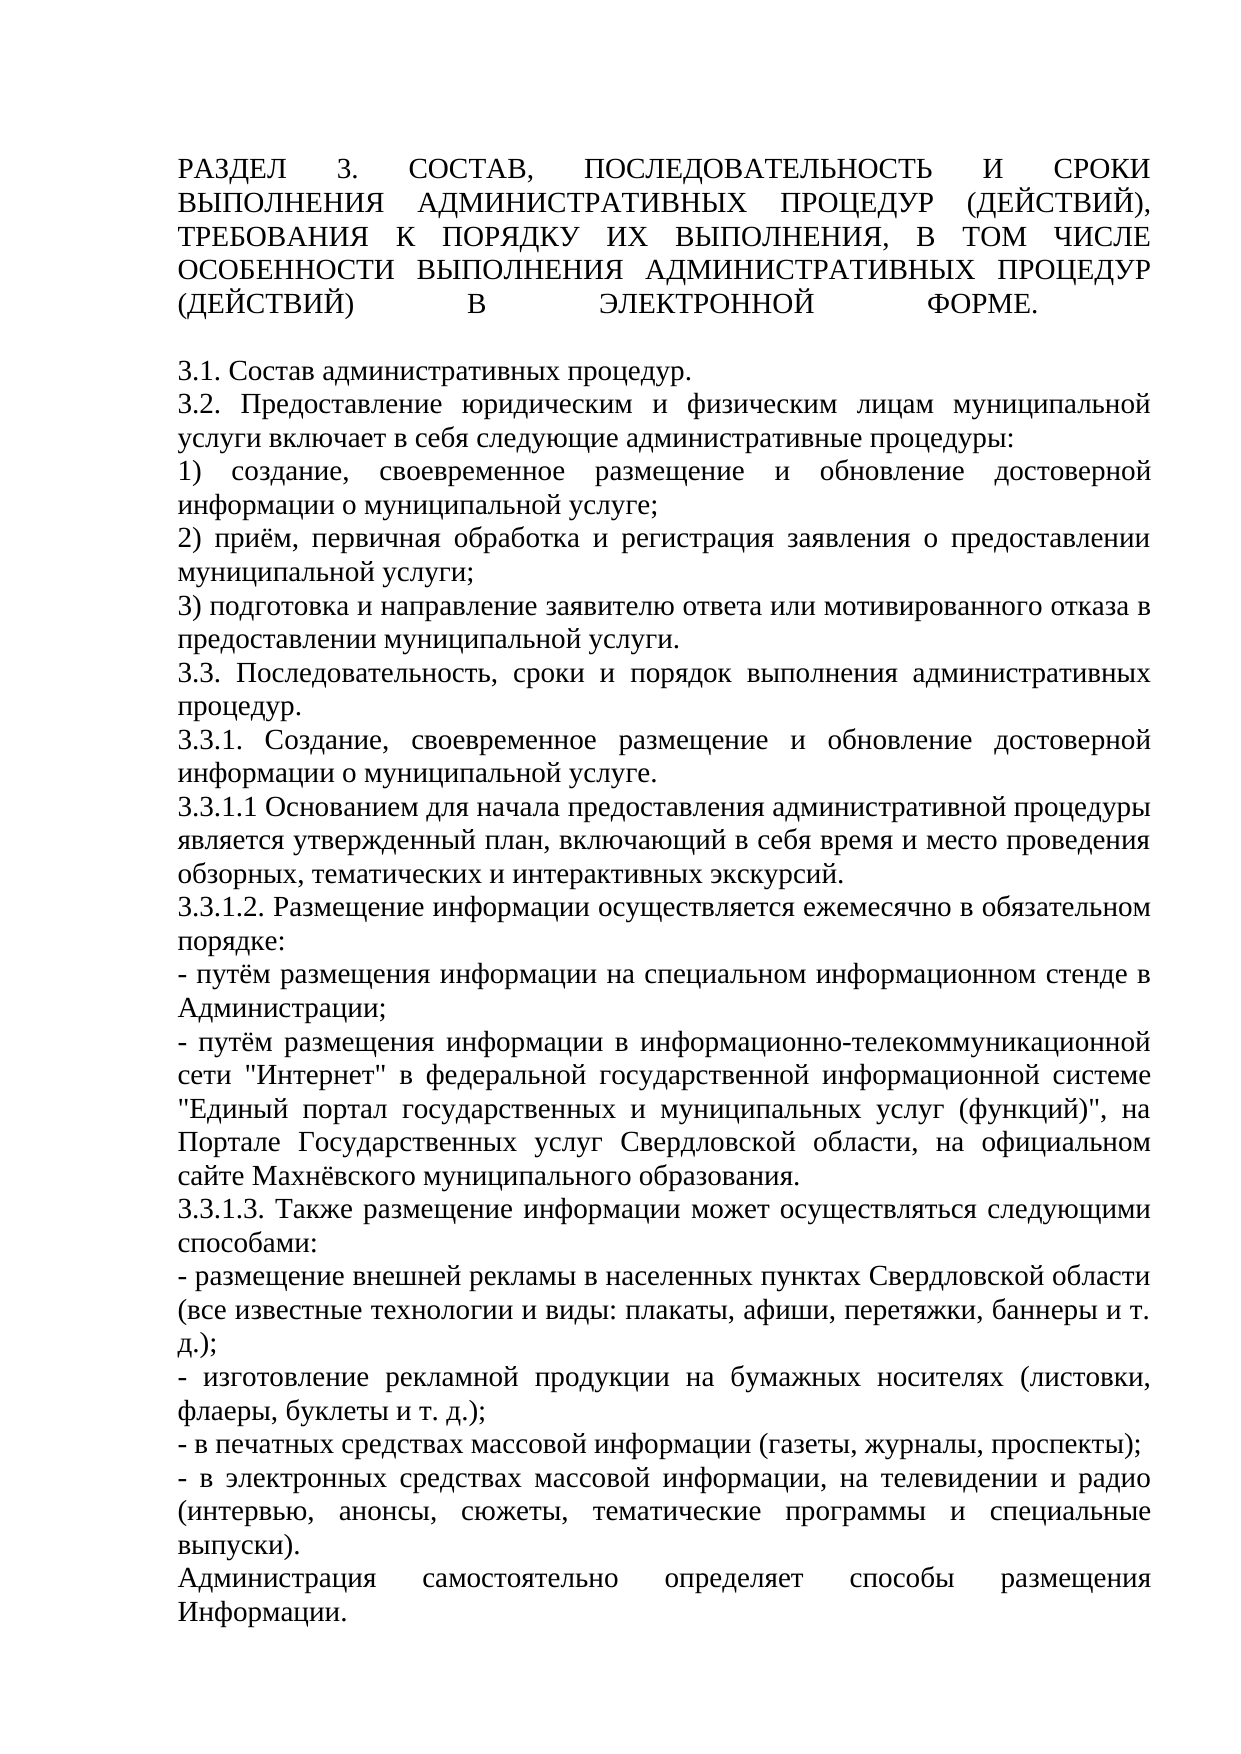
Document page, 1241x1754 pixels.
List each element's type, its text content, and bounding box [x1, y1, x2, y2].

text - в печатных средствах массовой информации (газеты, журналы, проспекты); [177, 1426, 1152, 1460]
text 1) создание, своевременное размещение и обновление достоверной информации о муниципальной услуге; [177, 453, 1152, 521]
text - в электронных средствах массовой информации, на телевидении и радио (интервью, анонсы, сюжеты, тематические программы и специальные выпуски). [177, 1460, 1152, 1560]
text 3.3.1.2. Размещение информации осуществляется ежемесячно в обязательном порядке: [177, 889, 1152, 957]
text РАЗДЕЛ 3. СОСТАВ, ПОСЛЕДОВАТЕЛЬНОСТЬ И СРОКИ ВЫПОЛНЕНИЯ АДМИНИСТРАТИВНЫХ ПРОЦЕДУР (ДЕЙСТВИЙ), ТРЕБОВАНИЯ К ПОРЯДКУ ИХ ВЫПОЛНЕНИЯ, В ТОМ ЧИСЛЕ ОСОБЕННОСТИ ВЫПОЛНЕНИЯ АДМИНИСТРАТИВНЫХ ПРОЦЕДУР (ДЕЙСТВИЙ) В ЭЛЕКТРОННОЙ ФОРМЕ. 3.1. Состав административных процедур. [177, 118, 1152, 386]
text 3) подготовка и направление заявителю ответа или мотивированного отказа в предоставлении муниципальной услуги. [177, 588, 1152, 655]
text - размещение внешней рекламы в населенных пунктах Свердловской области (все известные технологии и виды: плакаты, афиши, перетяжки, баннеры и т. д.); [177, 1258, 1152, 1359]
text 2) приём, первичная обработка и регистрация заявления о предоставлении муниципальной услуги; [177, 521, 1152, 588]
text Администрация самостоятельно определяет способы размещения Информации. [177, 1560, 1152, 1627]
text 3.3.1. Создание, своевременное размещение и обновление достоверной информации о муниципальной услуге. [177, 722, 1152, 789]
text - путём размещения информации в информационно-телекоммуникационной сети "Интернет" в федеральной государственной информационной системе "Единый портал государственных и муниципальных услуг (функций)", на Портале Государственных услуг Свердловской области, на официальном сайте Махнёвского муниципального образования. [177, 1024, 1152, 1191]
text 3.3.1.3. Также размещение информации может осуществляться следующими способами: [177, 1191, 1152, 1258]
text 3.2. Предоставление юридическим и физическим лицам муниципальной услуги включает в себя следующие административные процедуры: [177, 386, 1152, 453]
text - путём размещения информации на специальном информационном стенде в Администрации; [177, 957, 1152, 1024]
text - изготовление рекламной продукции на бумажных носителях (листовки, флаеры, буклеты и т. д.); [177, 1359, 1152, 1426]
text 3.3.1.1 Основанием для начала предоставления административной процедуры является утвержденный план, включающий в себя время и место проведения обзорных, тематических и интерактивных экскурсий. [177, 789, 1152, 889]
text 3.3. Последовательность, сроки и порядок выполнения административных процедур. [177, 655, 1152, 722]
